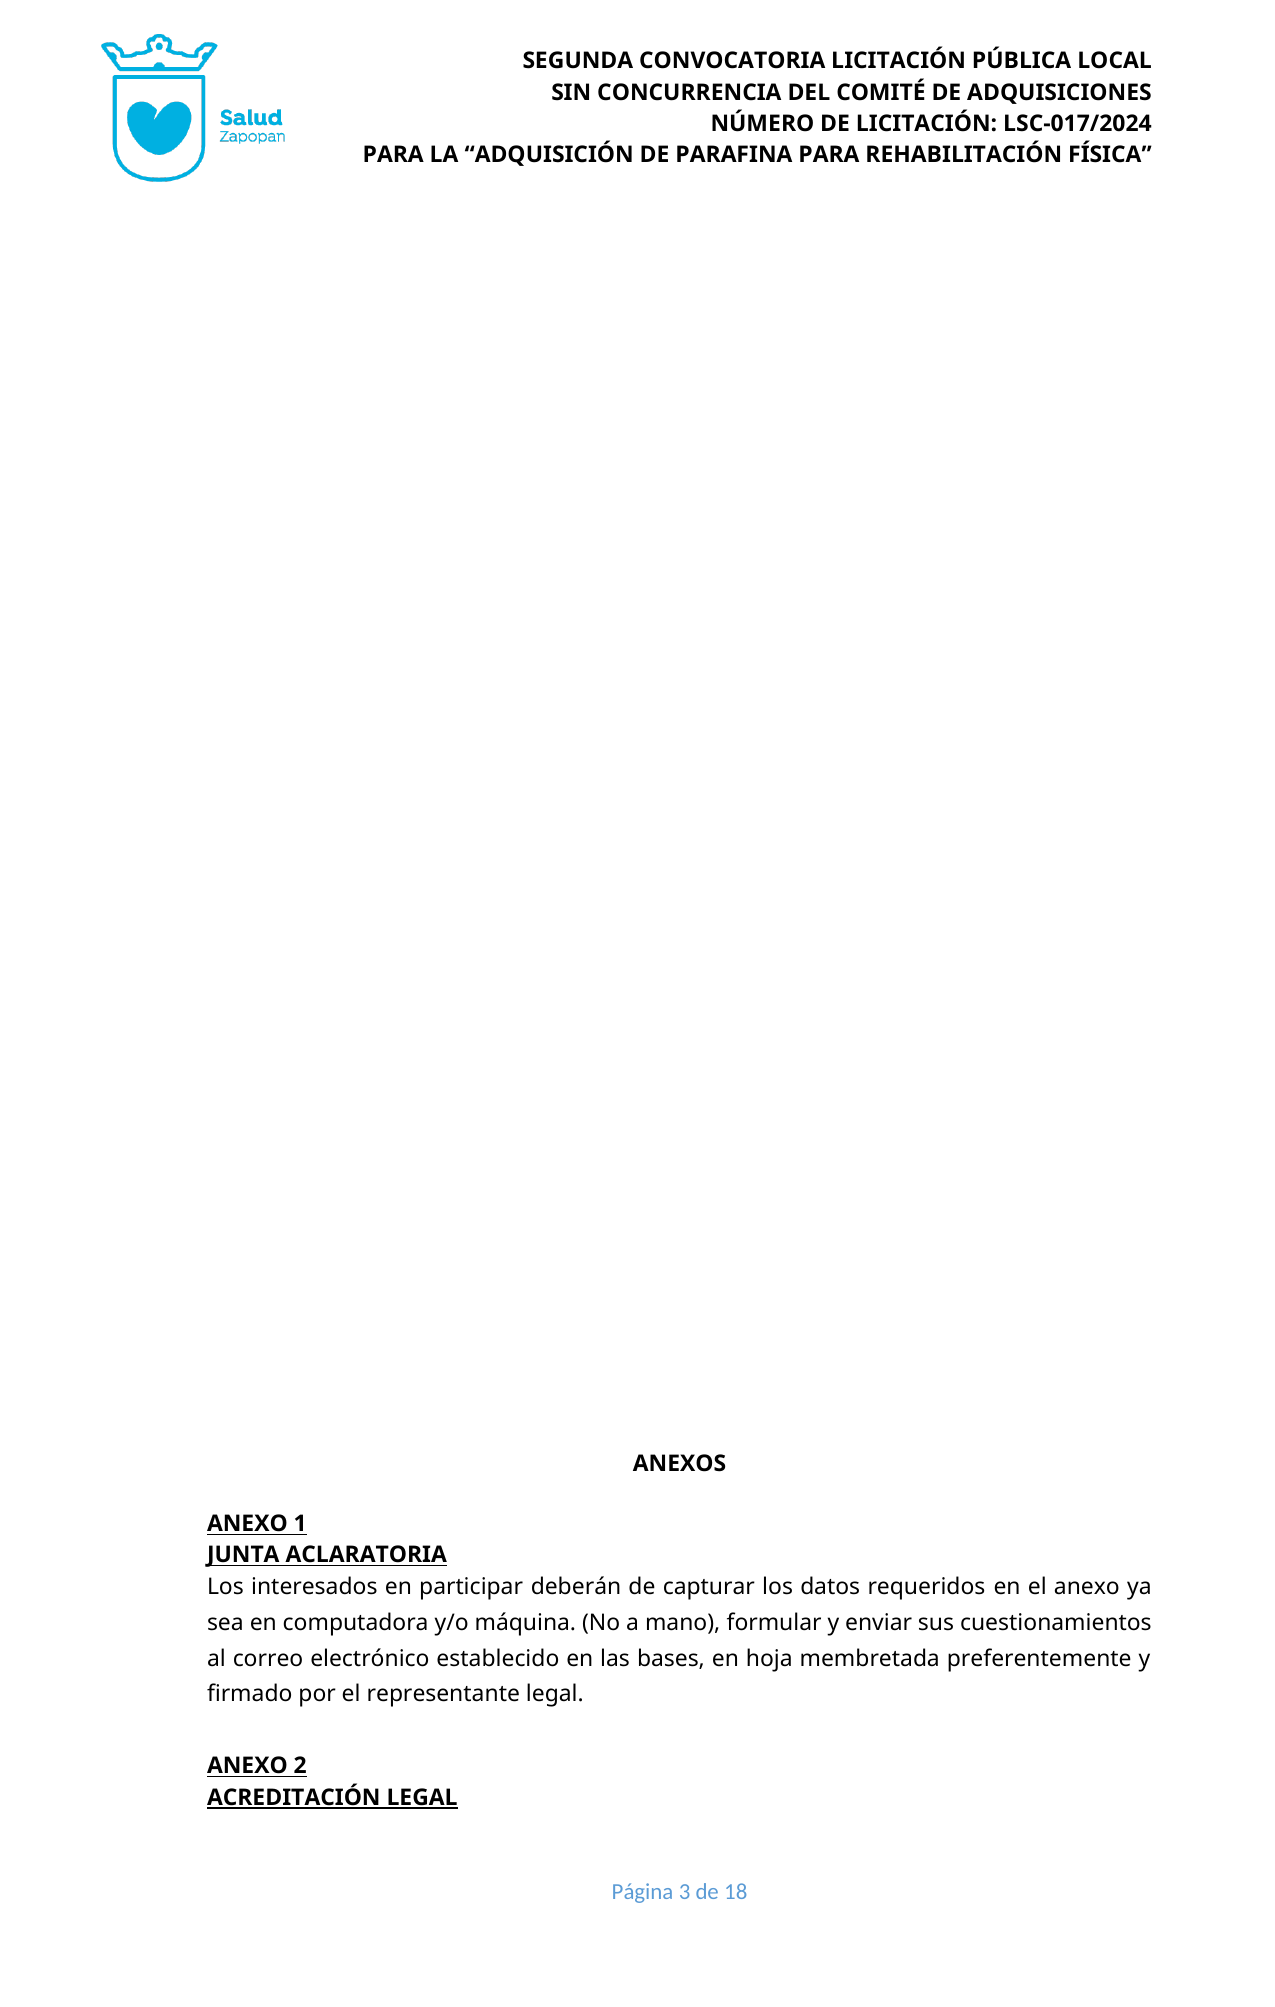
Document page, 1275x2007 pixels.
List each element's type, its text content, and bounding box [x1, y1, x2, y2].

picture [97, 33, 290, 191]
text JUNTA ACLARATORIA [207, 1538, 1152, 1569]
text ANEXO 2 [207, 1749, 1152, 1781]
text ANEXO 1 [207, 1507, 1152, 1538]
picture [108, 38, 211, 66]
text ANEXOS [207, 1447, 1152, 1479]
text ACREDITACIÓN LEGAL [207, 1781, 1152, 1812]
text Los interesados en participar deberán de capturar los datos requeridos en el anexo ya sea en computadora y/o máquina. (No a mano), formular y enviar sus cuestionamientos al correo electrónico establecido en las bases, en hoja membretada preferentemente y firmado por el representante legal. [207, 1569, 1152, 1709]
